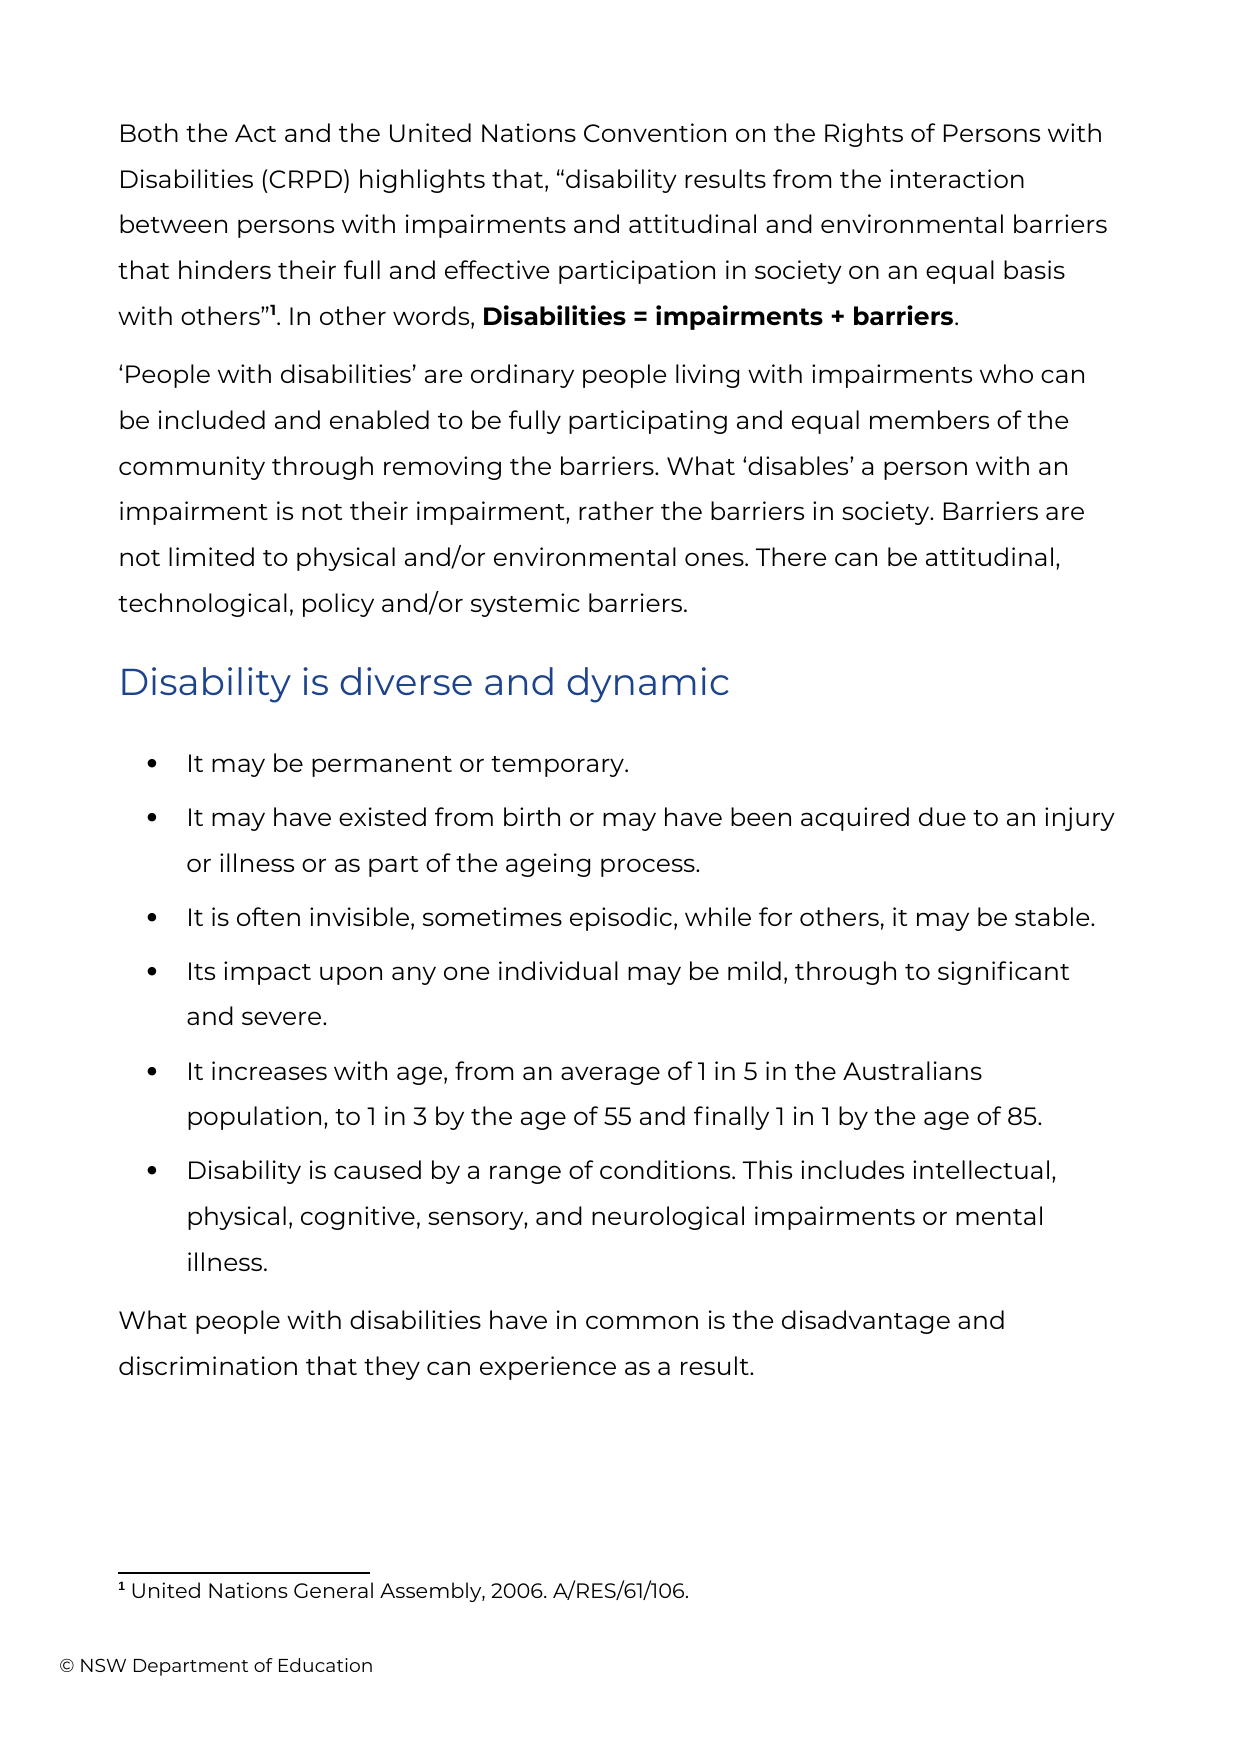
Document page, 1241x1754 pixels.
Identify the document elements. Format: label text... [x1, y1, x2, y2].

list It may have existed from birth or may have been acquired due to an injury or illness or as part of the ageing process. [148, 802, 1122, 878]
list Disability is caused by a range of conditions. This includes intellectual, physical, cognitive, sensory, and neurological impairments or mental illness. [148, 1156, 1122, 1277]
subtitle Disability is diverse and dynamic [118, 659, 1122, 704]
text What people with disabilities have in common is the disadvantage and discrimination that they can experience as a result. [118, 1305, 1122, 1381]
text ‘People with disabilities’ are ordinary people living with impairments who can be included and enabled to be fully participating and equal members of the community through removing the barriers. What ‘disables’ a person with an impairment is not their impairment, rather the barriers in society. Barriers are not limited to physical and/or environmental ones. There can be attitudinal, technological, policy and/or systemic barriers. [118, 359, 1122, 618]
text Both the Act and the United Nations Convention on the Rights of Persons with Disabilities (CRPD) highlights that, “disability results from the interaction between persons with impairments and attitudinal and environmental barriers that hinders their full and effective participation in society on an equal basis with others”. In other words, Disabilities = impairments + barriers. [118, 118, 1122, 332]
list It may be permanent or temporary. [148, 748, 1122, 778]
list It is often invisible, sometimes episodic, while for others, it may be stable. [148, 902, 1122, 932]
list It increases with age, from an average of 1 in 5 in the Australians population, to 1 in 3 by the age of 55 and finally 1 in 1 by the age of 85. [148, 1056, 1122, 1132]
list Its impact upon any one individual may be mild, through to significant and severe. [148, 956, 1122, 1032]
